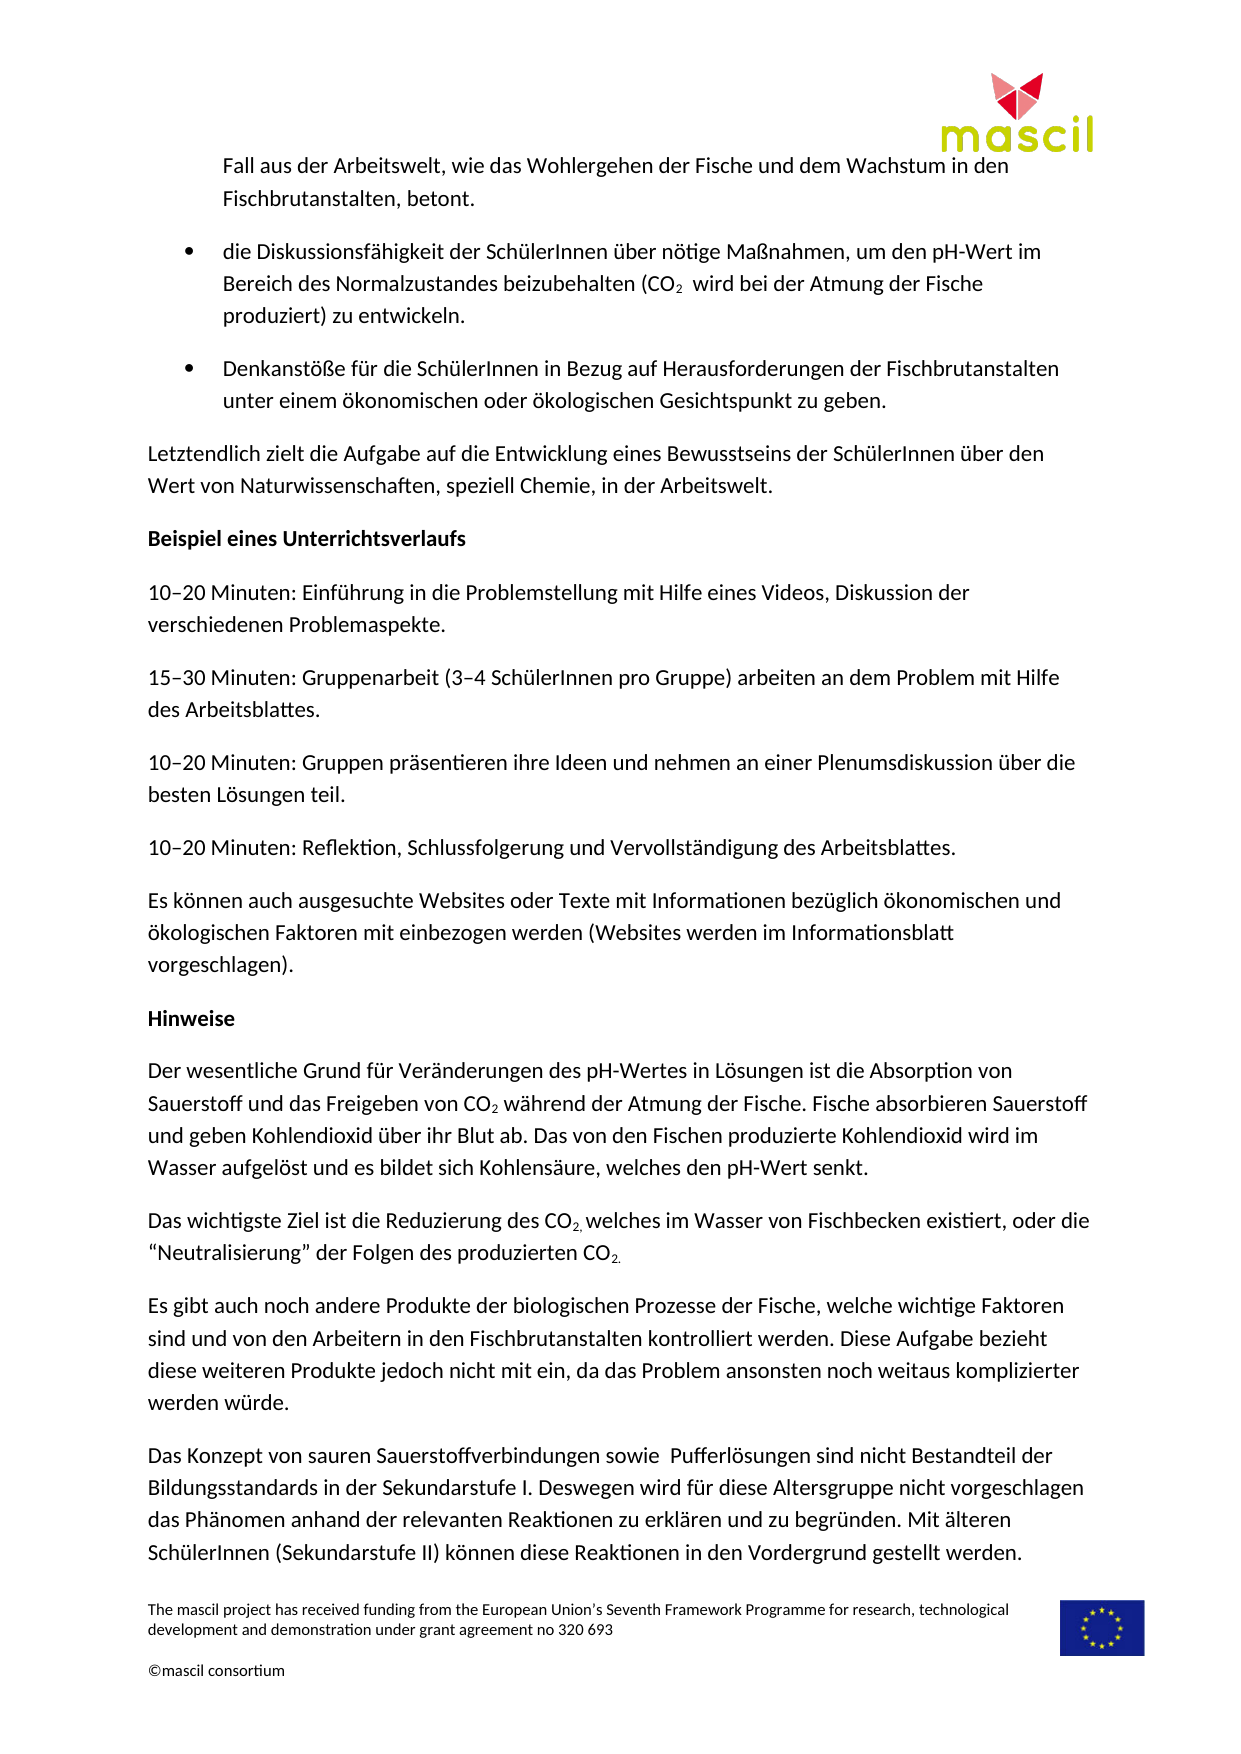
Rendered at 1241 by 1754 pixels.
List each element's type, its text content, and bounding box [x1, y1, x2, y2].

text Es gibt auch noch andere Produkte der biologischen Prozesse der Fische, welche wichtige Faktoren sind und von den Arbeitern in den Fischbrutanstalten kontrolliert werden. Diese Aufgabe bezieht diese weiteren Produkte jedoch nicht mit ein, da das Problem ansonsten noch weitaus komplizierter werden würde. [148, 1291, 1093, 1416]
text Der wesentliche Grund für Veränderungen des pH-Wertes in Lösungen ist die Absorption von Sauerstoff und das Freigeben von CO2 während der Atmung der Fische. Fische absorbieren Sauerstoff und geben Kohlendioxid über ihr Blut ab. Das von den Fischen produzierte Kohlendioxid wird im Wasser aufgelöst und es bildet sich Kohlensäure, welches den pH-Wert senkt. [148, 1057, 1093, 1181]
list die Diskussionsfähigkeit der SchülerInnen über nötige Maßnahmen, um den pH-Wert im Bereich des Normalzustandes beizubehalten (CO2 wird bei der Atmung der Fische produziert) zu entwickeln. [185, 237, 1093, 329]
text 10–20 Minuten: Gruppen präsentieren ihre Ideen und nehmen an einer Plenumsdiskussion über die besten Lösungen teil. [148, 748, 1093, 808]
list Denkanstöße für die SchülerInnen in Bezug auf Herausforderungen der Fischbrutanstalten unter einem ökonomischen oder ökologischen Gesichtspunkt zu geben. [185, 354, 1093, 414]
text Letztendlich zielt die Aufgabe auf die Entwicklung eines Bewusstseins der SchülerInnen über den Wert von Naturwissenschaften, speziell Chemie, in der Arbeitswelt. [148, 439, 1093, 499]
text Hinweise [148, 1004, 1093, 1032]
text 10–20 Minuten: Einführung in die Problemstellung mit Hilfe eines Videos, Diskussion der verschiedenen Problemaspekte. [148, 578, 1093, 638]
picture [941, 73, 1093, 152]
picture [1060, 1600, 1145, 1656]
text 10–20 Minuten: Reflektion, Schlussfolgerung und Vervollständigung des Arbeitsblattes. [148, 833, 1093, 861]
text Das Konzept von sauren Sauerstoffverbindungen sowie Pufferlösungen sind nicht Bestandteil der Bildungsstandards in der Sekundarstufe I. Deswegen wird für diese Altersgruppe nicht vorgeschlagen das Phänomen anhand der relevanten Reaktionen zu erklären und zu begründen. Mit älteren SchülerInnen (Sekundarstufe II) können diese Reaktionen in den Vordergrund gestellt werden. [148, 1441, 1093, 1566]
text 15–30 Minuten: Gruppenarbeit (3–4 SchülerInnen pro Gruppe) arbeiten an dem Problem mit Hilfe des Arbeitsblattes. [148, 663, 1093, 723]
text Es können auch ausgesuchte Websites oder Texte mit Informationen bezüglich ökonomischen und ökologischen Faktoren mit einbezogen werden (Websites werden im Informationsblatt vorgeschlagen). [148, 886, 1093, 979]
text Das wichtigste Ziel ist die Reduzierung des CO2, welches im Wasser von Fischbecken existiert, oder die “Neutralisierung” der Folgen des produzierten CO2. [148, 1206, 1093, 1266]
text Beispiel eines Unterrichtsverlaufs [148, 524, 1093, 553]
